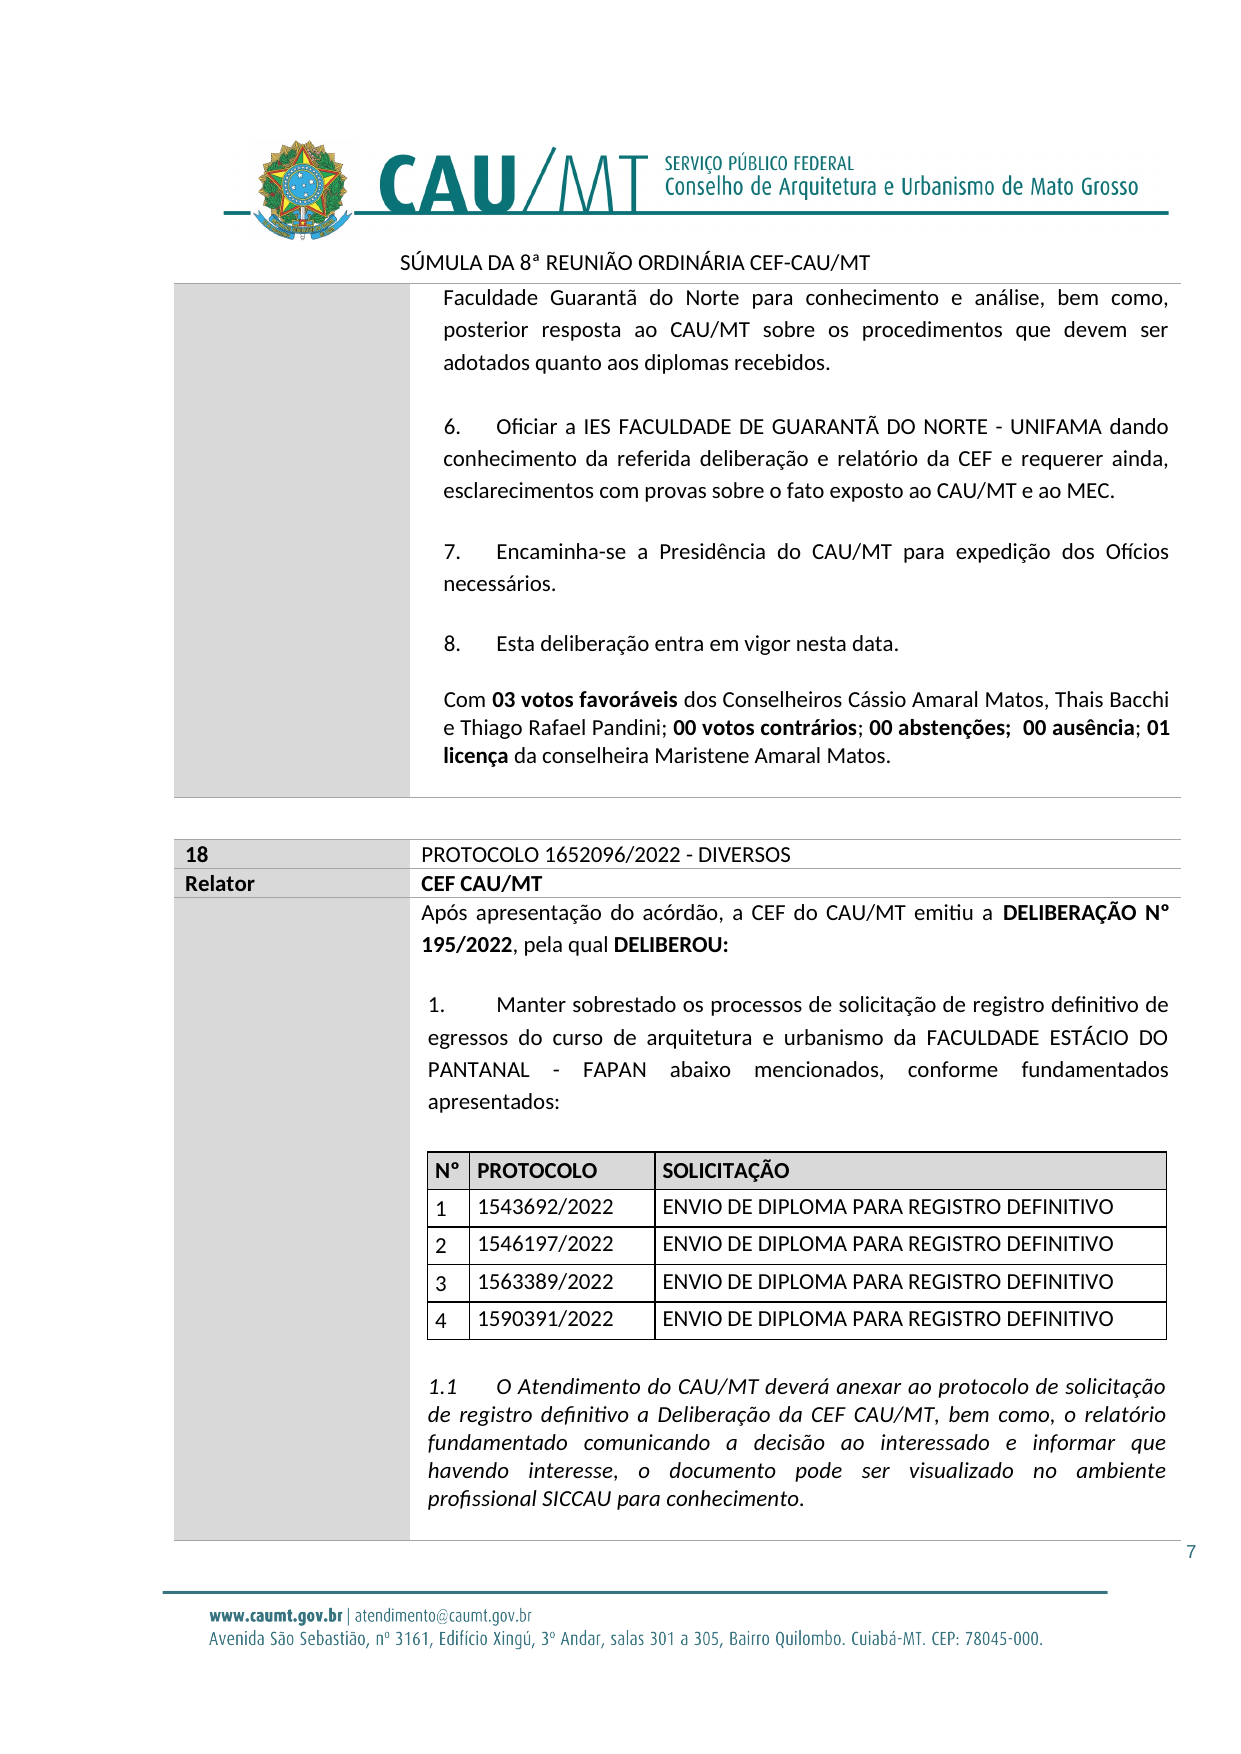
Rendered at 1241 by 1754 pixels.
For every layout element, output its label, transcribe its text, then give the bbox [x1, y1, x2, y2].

table_cell CEF CAU/MT [410, 869, 1181, 897]
table_cell [174, 898, 410, 1540]
table_header PROTOCOLO 1652096/2022 - DIVERSOS [410, 840, 1181, 868]
table_cell [174, 284, 410, 797]
picture [162, 1573, 1108, 1665]
picture [223, 138, 1169, 242]
table_cell Relator [174, 869, 410, 897]
table_header 18 [174, 840, 410, 868]
